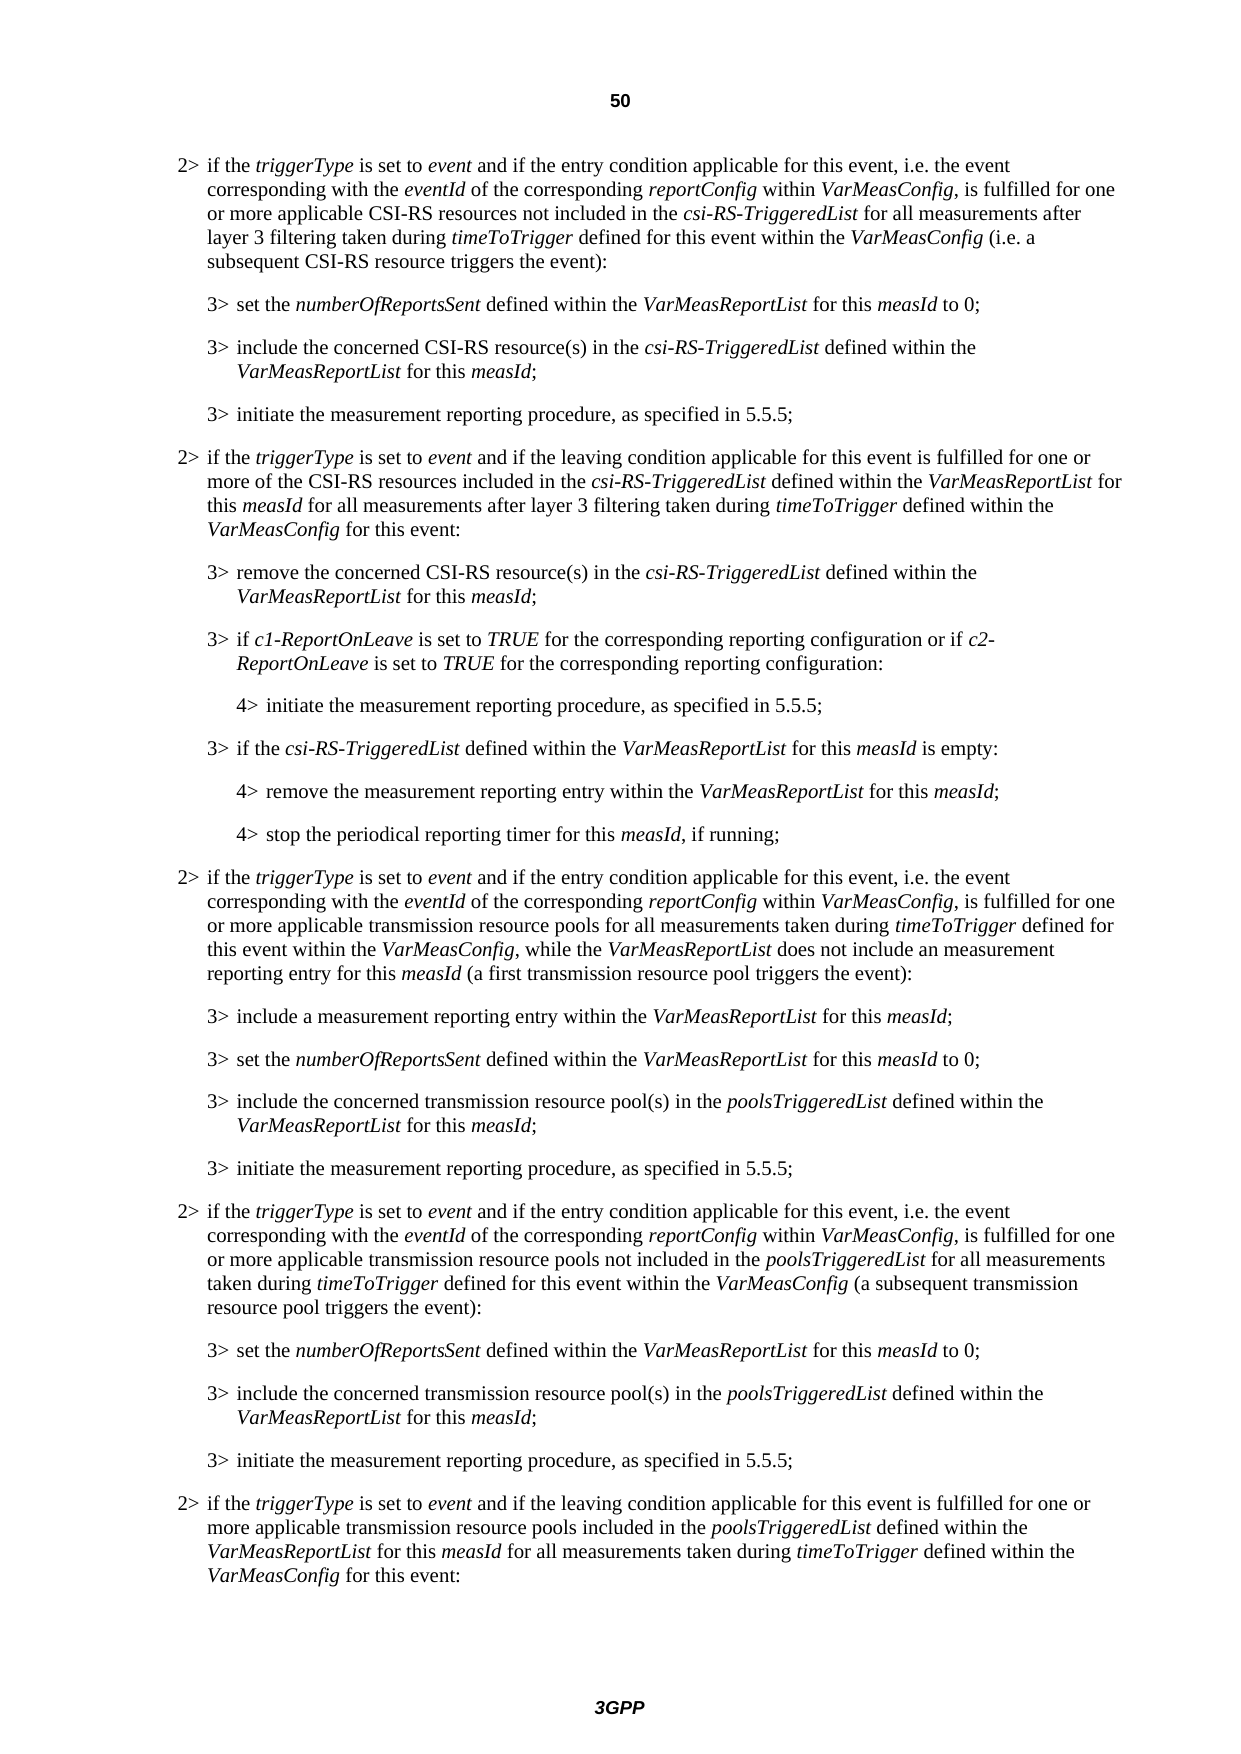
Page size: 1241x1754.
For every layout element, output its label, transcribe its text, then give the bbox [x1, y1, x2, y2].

text 4> initiate the measurement reporting procedure, as specified in 5.5.5; [236, 693, 1122, 717]
text 3> remove the concerned CSI-RS resource(s) in the csi-RS-TriggeredList defined within the VarMeasReportList for this measId; [207, 559, 1122, 608]
text 2> if the triggerType is set to event and if the entry condition applicable for this event, i.e. the event corresponding with the eventId of the corresponding reportConfig within VarMeasConfig, is fulfilled for one or more applicable transmission resource pools for all measurements taken during timeToTrigger defined for this event within the VarMeasConfig, while the VarMeasReportList does not include an measurement reporting entry for this measId (a first transmission resource pool triggers the event): [177, 864, 1122, 985]
text 3> include the concerned transmission resource pool(s) in the poolsTriggeredList defined within the VarMeasReportList for this measId; [207, 1381, 1122, 1429]
text 3> include the concerned transmission resource pool(s) in the poolsTriggeredList defined within the VarMeasReportList for this measId; [207, 1089, 1122, 1137]
text 4> stop the periodical reporting timer for this measId, if running; [236, 822, 1122, 846]
text 2> if the triggerType is set to event and if the leaving condition applicable for this event is fulfilled for one or more applicable transmission resource pools included in the poolsTriggeredList defined within the VarMeasReportList for this measId for all measurements taken during timeToTrigger defined within the VarMeasConfig for this event: [177, 1491, 1122, 1587]
text 3> include a measurement reporting entry within the VarMeasReportList for this measId; [207, 1004, 1122, 1028]
text 3> if c1-ReportOnLeave is set to TRUE for the corresponding reporting configuration or if c2-ReportOnLeave is set to TRUE for the corresponding reporting configuration: [207, 626, 1122, 674]
text 3> initiate the measurement reporting procedure, as specified in 5.5.5; [207, 1448, 1122, 1472]
text 3> if the csi-RS-TriggeredList defined within the VarMeasReportList for this measId is empty: [207, 736, 1122, 760]
text 3> initiate the measurement reporting procedure, as specified in 5.5.5; [207, 402, 1122, 426]
text 2> if the triggerType is set to event and if the leaving condition applicable for this event is fulfilled for one or more of the CSI-RS resources included in the csi-RS-TriggeredList defined within the VarMeasReportList for this measId for all measurements after layer 3 filtering taken during timeToTrigger defined within the VarMeasConfig for this event: [177, 444, 1122, 541]
text 4> remove the measurement reporting entry within the VarMeasReportList for this measId; [236, 779, 1122, 803]
text 3> set the numberOfReportsSent defined within the VarMeasReportList for this measId to 0; [207, 1338, 1122, 1362]
text 3> set the numberOfReportsSent defined within the VarMeasReportList for this measId to 0; [207, 1046, 1122, 1071]
text 3> set the numberOfReportsSent defined within the VarMeasReportList for this measId to 0; [207, 292, 1122, 316]
text 2> if the triggerType is set to event and if the entry condition applicable for this event, i.e. the event corresponding with the eventId of the corresponding reportConfig within VarMeasConfig, is fulfilled for one or more applicable CSI-RS resources not included in the csi-RS-TriggeredList for all measurements after layer 3 filtering taken during timeToTrigger defined for this event within the VarMeasConfig (i.e. a subsequent CSI-RS resource triggers the event): [177, 153, 1122, 273]
text 3> initiate the measurement reporting procedure, as specified in 5.5.5; [207, 1156, 1122, 1180]
text 2> if the triggerType is set to event and if the entry condition applicable for this event, i.e. the event corresponding with the eventId of the corresponding reportConfig within VarMeasConfig, is fulfilled for one or more applicable transmission resource pools not included in the poolsTriggeredList for all measurements taken during timeToTrigger defined for this event within the VarMeasConfig (a subsequent transmission resource pool triggers the event): [177, 1199, 1122, 1319]
text 3> include the concerned CSI-RS resource(s) in the csi-RS-TriggeredList defined within the VarMeasReportList for this measId; [207, 335, 1122, 383]
